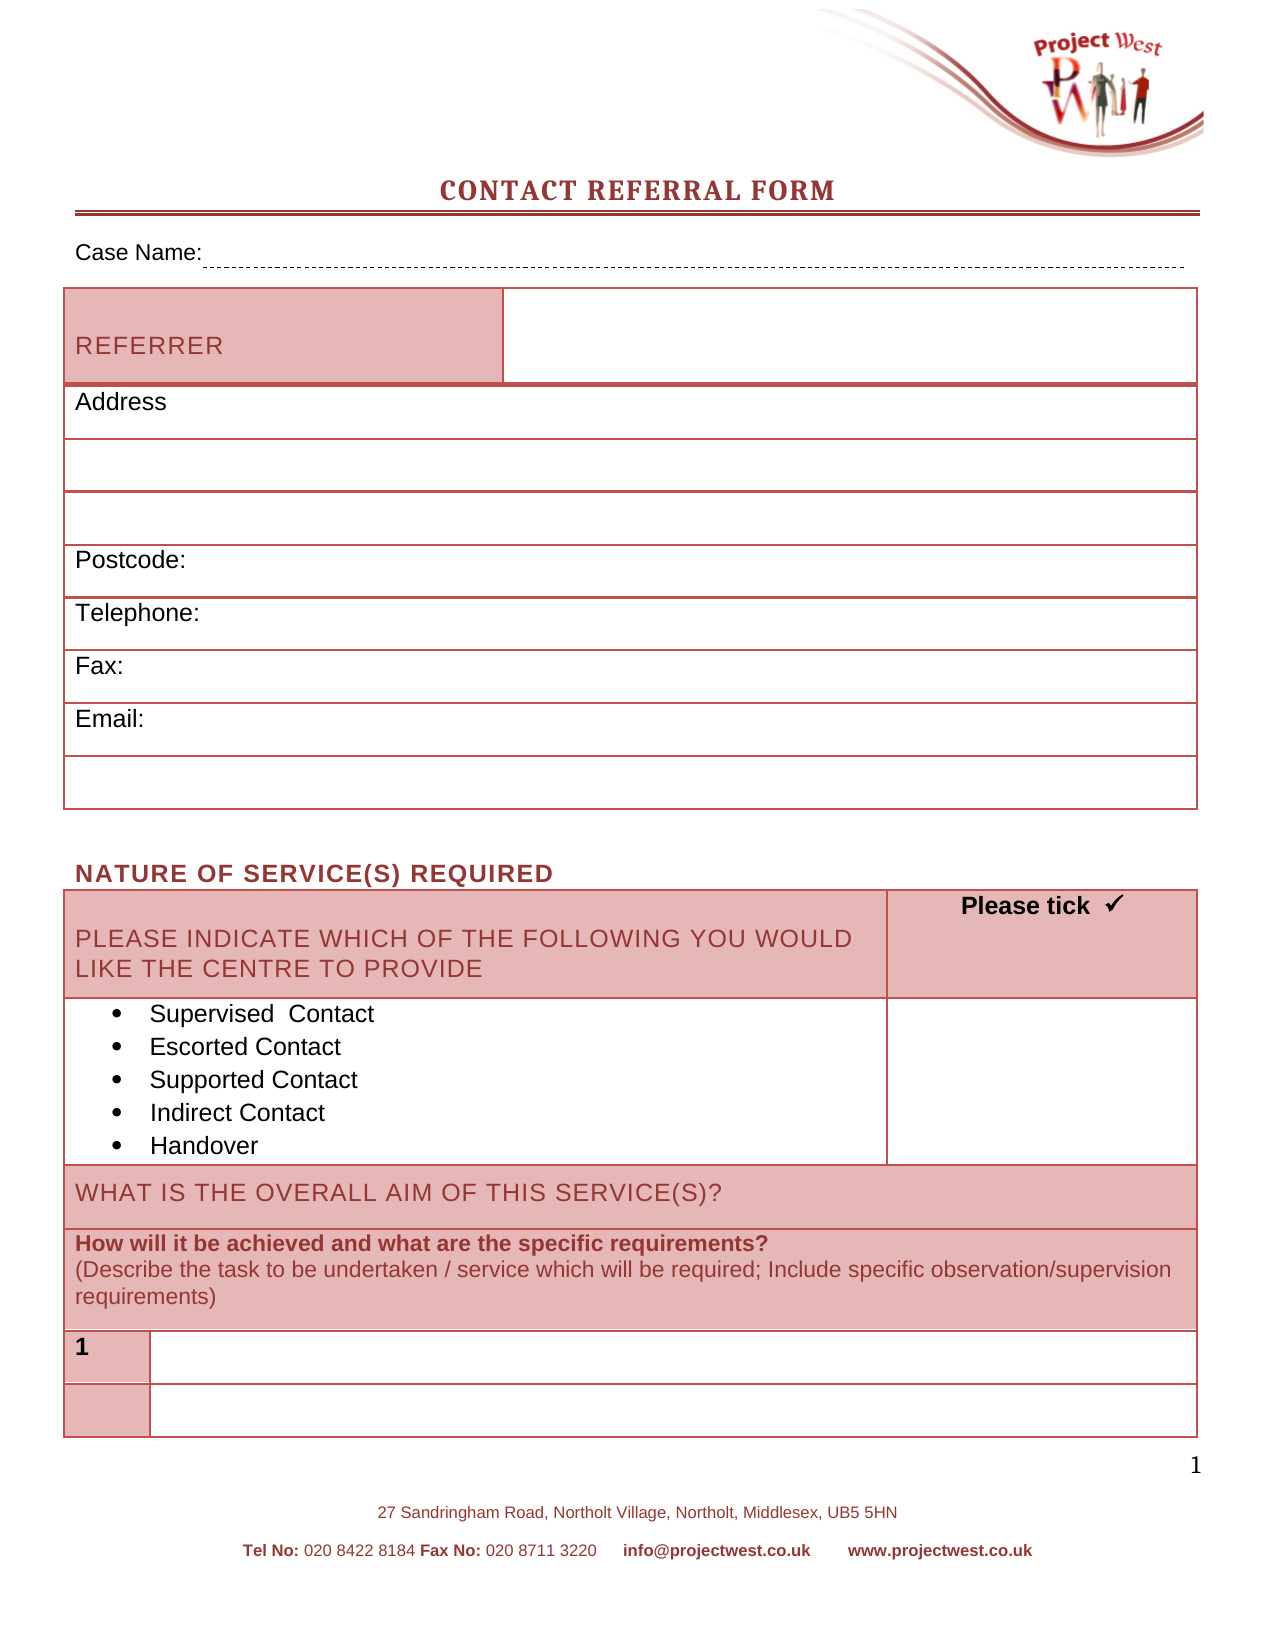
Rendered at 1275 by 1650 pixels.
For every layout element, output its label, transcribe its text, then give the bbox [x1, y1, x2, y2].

table_cell 1 [65, 1332, 149, 1382]
table_header [504, 289, 1196, 382]
table_cell Telephone: [65, 599, 1196, 649]
subtitle Contact Referral Form [75, 174, 1200, 210]
table_cell [65, 757, 1196, 808]
table_header Please tick [888, 891, 1196, 997]
table_cell [151, 1385, 1196, 1436]
table_cell Postcode: [65, 546, 1196, 596]
table_cell [65, 1385, 149, 1436]
table_cell [65, 493, 1196, 543]
table_cell [65, 440, 1196, 490]
table_header Please indicate which of the following you would like the centre to provide [65, 891, 886, 997]
table_cell Supervised Contact Escorted Contact Supported Contact Indirect Contact Handover [65, 999, 886, 1164]
picture [815, 9, 1204, 170]
table_cell Email: [65, 704, 1196, 755]
table_cell Fax: [65, 651, 1196, 702]
table_header Referrer [65, 289, 502, 382]
table_cell What is the overall aim of this service(s)? [65, 1166, 1196, 1228]
table_cell Address [65, 387, 1196, 437]
table_cell How will it be achieved and what are the specific requirements? (Describe the task to be undertaken / service which will be required; Include specific observation/supervision requirements) [65, 1230, 1196, 1329]
table_cell [151, 1332, 1196, 1382]
text Case Name: [75, 239, 1200, 265]
table_cell [888, 999, 1196, 1164]
subtitle Nature of Service(s) required [75, 858, 1200, 887]
